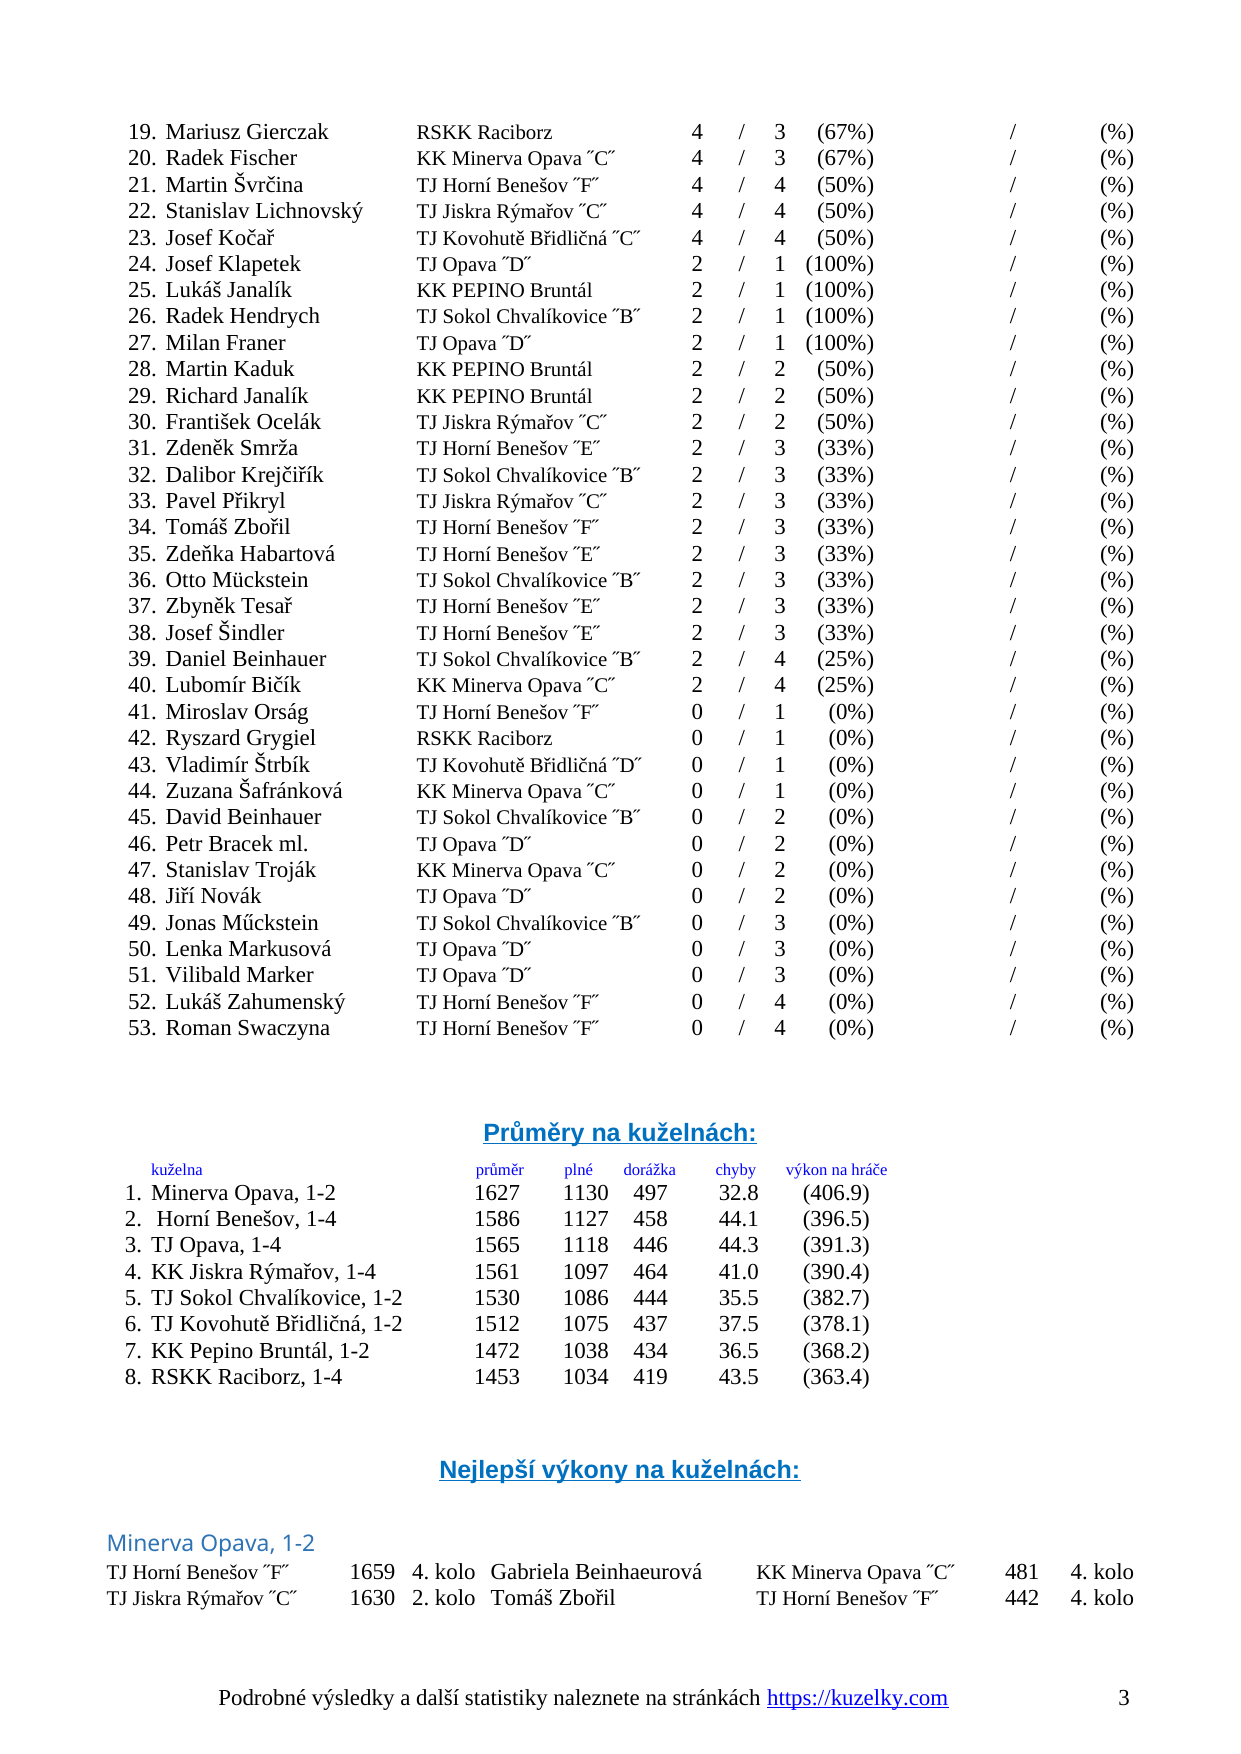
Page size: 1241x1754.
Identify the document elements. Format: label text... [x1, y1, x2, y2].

text 53. Roman Swaczyna TJ Horní Benešov ˝F˝ 0 / 4 (0%) / (%) [106, 1014, 1134, 1041]
text 1. Minerva Opava, 1-2 1627 1130 497 32.8 (406.9) [106, 1179, 1134, 1205]
text 30. František Ocelák TJ Jiskra Rýmařov ˝C˝ 2 / 2 (50%) / (%) [106, 408, 1134, 434]
text 23. Josef Kočař TJ Kovohutě Břidličná ˝C˝ 4 / 4 (50%) / (%) [106, 223, 1134, 250]
text 47. Stanislav Troják KK Minerva Opava ˝C˝ 0 / 2 (0%) / (%) [106, 856, 1134, 882]
text 42. Ryszard Grygiel RSKK Raciborz 0 / 1 (0%) / (%) [106, 724, 1134, 751]
text 7. KK Pepino Bruntál, 1-2 1472 1038 434 36.5 (368.2) [106, 1337, 1134, 1363]
text 3. TJ Opava, 1-4 1565 1118 446 44.3 (391.3) [106, 1231, 1134, 1258]
text 37. Zbyněk Tesař TJ Horní Benešov ˝E˝ 2 / 3 (33%) / (%) [106, 592, 1134, 619]
text 34. Tomáš Zbořil TJ Horní Benešov ˝F˝ 2 / 3 (33%) / (%) [106, 513, 1134, 540]
text kuželna průměr plné dorážka chyby výkon na hráče [106, 1159, 1134, 1179]
text 33. Pavel Přikryl TJ Jiskra Rýmařov ˝C˝ 2 / 3 (33%) / (%) [106, 487, 1134, 513]
text 5. TJ Sokol Chvalíkovice, 1-2 1530 1086 444 35.5 (382.7) [106, 1284, 1134, 1310]
text 25. Lukáš Janalík KK PEPINO Bruntál 2 / 1 (100%) / (%) [106, 276, 1134, 303]
text 32. Dalibor Krejčiřík TJ Sokol Chvalíkovice ˝B˝ 2 / 3 (33%) / (%) [106, 461, 1134, 487]
text 43. Vladimír Štrbík TJ Kovohutě Břidličná ˝D˝ 0 / 1 (0%) / (%) [106, 751, 1134, 777]
text 27. Milan Franer TJ Opava ˝D˝ 2 / 1 (100%) / (%) [106, 329, 1134, 355]
text 2. Horní Benešov, 1-4 1586 1127 458 44.1 (396.5) [106, 1205, 1134, 1231]
text 45. David Beinhauer TJ Sokol Chvalíkovice ˝B˝ 0 / 2 (0%) / (%) [106, 803, 1134, 830]
text 49. Jonas Műckstein TJ Sokol Chvalíkovice ˝B˝ 0 / 3 (0%) / (%) [106, 909, 1134, 935]
text Průměry na kuželnách: [94, 1118, 1145, 1147]
text Nejlepší výkony na kuželnách: [94, 1455, 1145, 1483]
text 46. Petr Bracek ml. TJ Opava ˝D˝ 0 / 2 (0%) / (%) [106, 830, 1134, 856]
text 31. Zdeněk Smrža TJ Horní Benešov ˝E˝ 2 / 3 (33%) / (%) [106, 434, 1134, 461]
text 39. Daniel Beinhauer TJ Sokol Chvalíkovice ˝B˝ 2 / 4 (25%) / (%) [106, 645, 1134, 672]
text 8. RSKK Raciborz, 1-4 1453 1034 419 43.5 (363.4) [106, 1363, 1134, 1389]
text 41. Miroslav Orság TJ Horní Benešov ˝F˝ 0 / 1 (0%) / (%) [106, 698, 1134, 724]
text 21. Martin Švrčina TJ Horní Benešov ˝F˝ 4 / 4 (50%) / (%) [106, 171, 1134, 197]
text 44. Zuzana Šafránková KK Minerva Opava ˝C˝ 0 / 1 (0%) / (%) [106, 777, 1134, 803]
text 52. Lukáš Zahumenský TJ Horní Benešov ˝F˝ 0 / 4 (0%) / (%) [106, 988, 1134, 1014]
text 36. Otto Mückstein TJ Sokol Chvalíkovice ˝B˝ 2 / 3 (33%) / (%) [106, 566, 1134, 592]
text TJ Horní Benešov ˝F˝ 1659 4. kolo Gabriela Beinhaeurová KK Minerva Opava ˝C˝ 481 4. kolo [106, 1558, 1134, 1584]
text 40. Lubomír Bičík KK Minerva Opava ˝C˝ 2 / 4 (25%) / (%) [106, 672, 1134, 698]
text 19. Mariusz Gierczak RSKK Raciborz 4 / 3 (67%) / (%) [106, 118, 1134, 144]
subtitle Minerva Opava, 1-2 [106, 1526, 1134, 1558]
text 26. Radek Hendrych TJ Sokol Chvalíkovice ˝B˝ 2 / 1 (100%) / (%) [106, 303, 1134, 329]
text 22. Stanislav Lichnovský TJ Jiskra Rýmařov ˝C˝ 4 / 4 (50%) / (%) [106, 197, 1134, 223]
text 38. Josef Šindler TJ Horní Benešov ˝E˝ 2 / 3 (33%) / (%) [106, 619, 1134, 645]
text 35. Zdeňka Habartová TJ Horní Benešov ˝E˝ 2 / 3 (33%) / (%) [106, 540, 1134, 566]
text 29. Richard Janalík KK PEPINO Bruntál 2 / 2 (50%) / (%) [106, 382, 1134, 408]
text 28. Martin Kaduk KK PEPINO Bruntál 2 / 2 (50%) / (%) [106, 355, 1134, 382]
text 50. Lenka Markusová TJ Opava ˝D˝ 0 / 3 (0%) / (%) [106, 935, 1134, 961]
text 20. Radek Fischer KK Minerva Opava ˝C˝ 4 / 3 (67%) / (%) [106, 144, 1134, 171]
text 48. Jiří Novák TJ Opava ˝D˝ 0 / 2 (0%) / (%) [106, 882, 1134, 909]
text 51. Vilibald Marker TJ Opava ˝D˝ 0 / 3 (0%) / (%) [106, 961, 1134, 988]
text 24. Josef Klapetek TJ Opava ˝D˝ 2 / 1 (100%) / (%) [106, 250, 1134, 276]
text 4. KK Jiskra Rýmařov, 1-4 1561 1097 464 41.0 (390.4) [106, 1258, 1134, 1284]
text 6. TJ Kovohutě Břidličná, 1-2 1512 1075 437 37.5 (378.1) [106, 1310, 1134, 1337]
text TJ Jiskra Rýmařov ˝C˝ 1630 2. kolo Tomáš Zbořil TJ Horní Benešov ˝F˝ 442 4. kolo [106, 1584, 1134, 1610]
